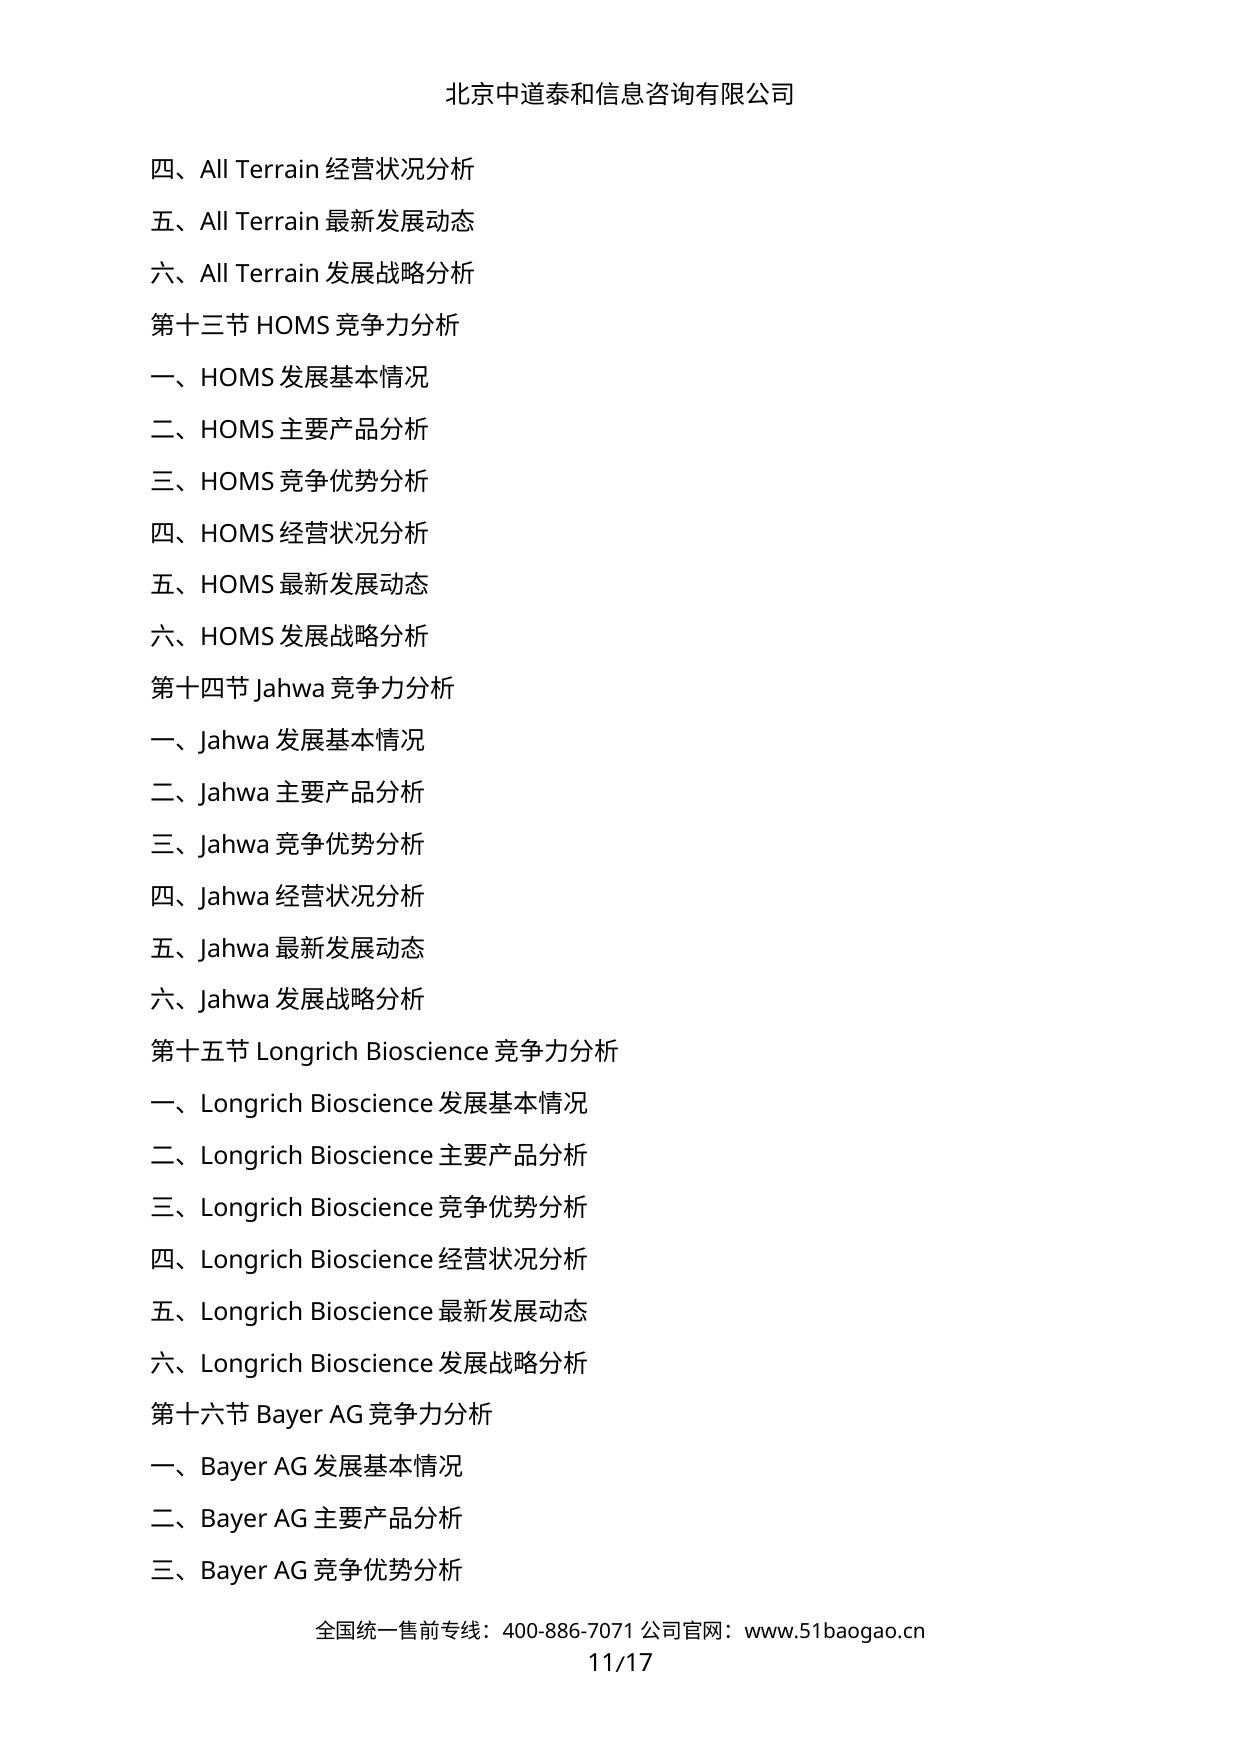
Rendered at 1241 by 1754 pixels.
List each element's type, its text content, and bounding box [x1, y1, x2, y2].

text 六、All Terrain发展战略分析 [150, 254, 1090, 290]
text 五、Jahwa最新发展动态 [150, 928, 1090, 964]
text 二、Bayer AG主要产品分析 [150, 1499, 1090, 1535]
text 六、Longrich Bioscience发展战略分析 [150, 1343, 1090, 1379]
text 二、Longrich Bioscience主要产品分析 [150, 1136, 1090, 1172]
text 五、Longrich Bioscience最新发展动态 [150, 1291, 1090, 1327]
text 第十四节 Jahwa竞争力分析 [150, 669, 1090, 705]
text 三、HOMS竞争优势分析 [150, 461, 1090, 497]
text 第十六节 Bayer AG竞争力分析 [150, 1395, 1090, 1431]
text 二、Jahwa主要产品分析 [150, 772, 1090, 809]
text 一、Jahwa发展基本情况 [150, 721, 1090, 757]
text 四、HOMS经营状况分析 [150, 513, 1090, 549]
text 一、HOMS发展基本情况 [150, 357, 1090, 394]
text 六、HOMS发展战略分析 [150, 617, 1090, 653]
text 二、HOMS主要产品分析 [150, 409, 1090, 446]
text 三、Jahwa竞争优势分析 [150, 824, 1090, 861]
text 第十五节 Longrich Bioscience竞争力分析 [150, 1032, 1090, 1068]
text 一、Bayer AG发展基本情况 [150, 1447, 1090, 1483]
text 五、HOMS最新发展动态 [150, 565, 1090, 601]
text 四、Jahwa经营状况分析 [150, 876, 1090, 912]
text 四、All Terrain经营状况分析 [150, 150, 1090, 186]
text 三、Bayer AG竞争优势分析 [150, 1551, 1090, 1587]
text 第十三节 HOMS竞争力分析 [150, 306, 1090, 342]
text 五、All Terrain最新发展动态 [150, 202, 1090, 238]
text 三、Longrich Bioscience竞争优势分析 [150, 1187, 1090, 1224]
text 一、Longrich Bioscience发展基本情况 [150, 1084, 1090, 1120]
text 六、Jahwa发展战略分析 [150, 980, 1090, 1016]
text 四、Longrich Bioscience经营状况分析 [150, 1239, 1090, 1276]
